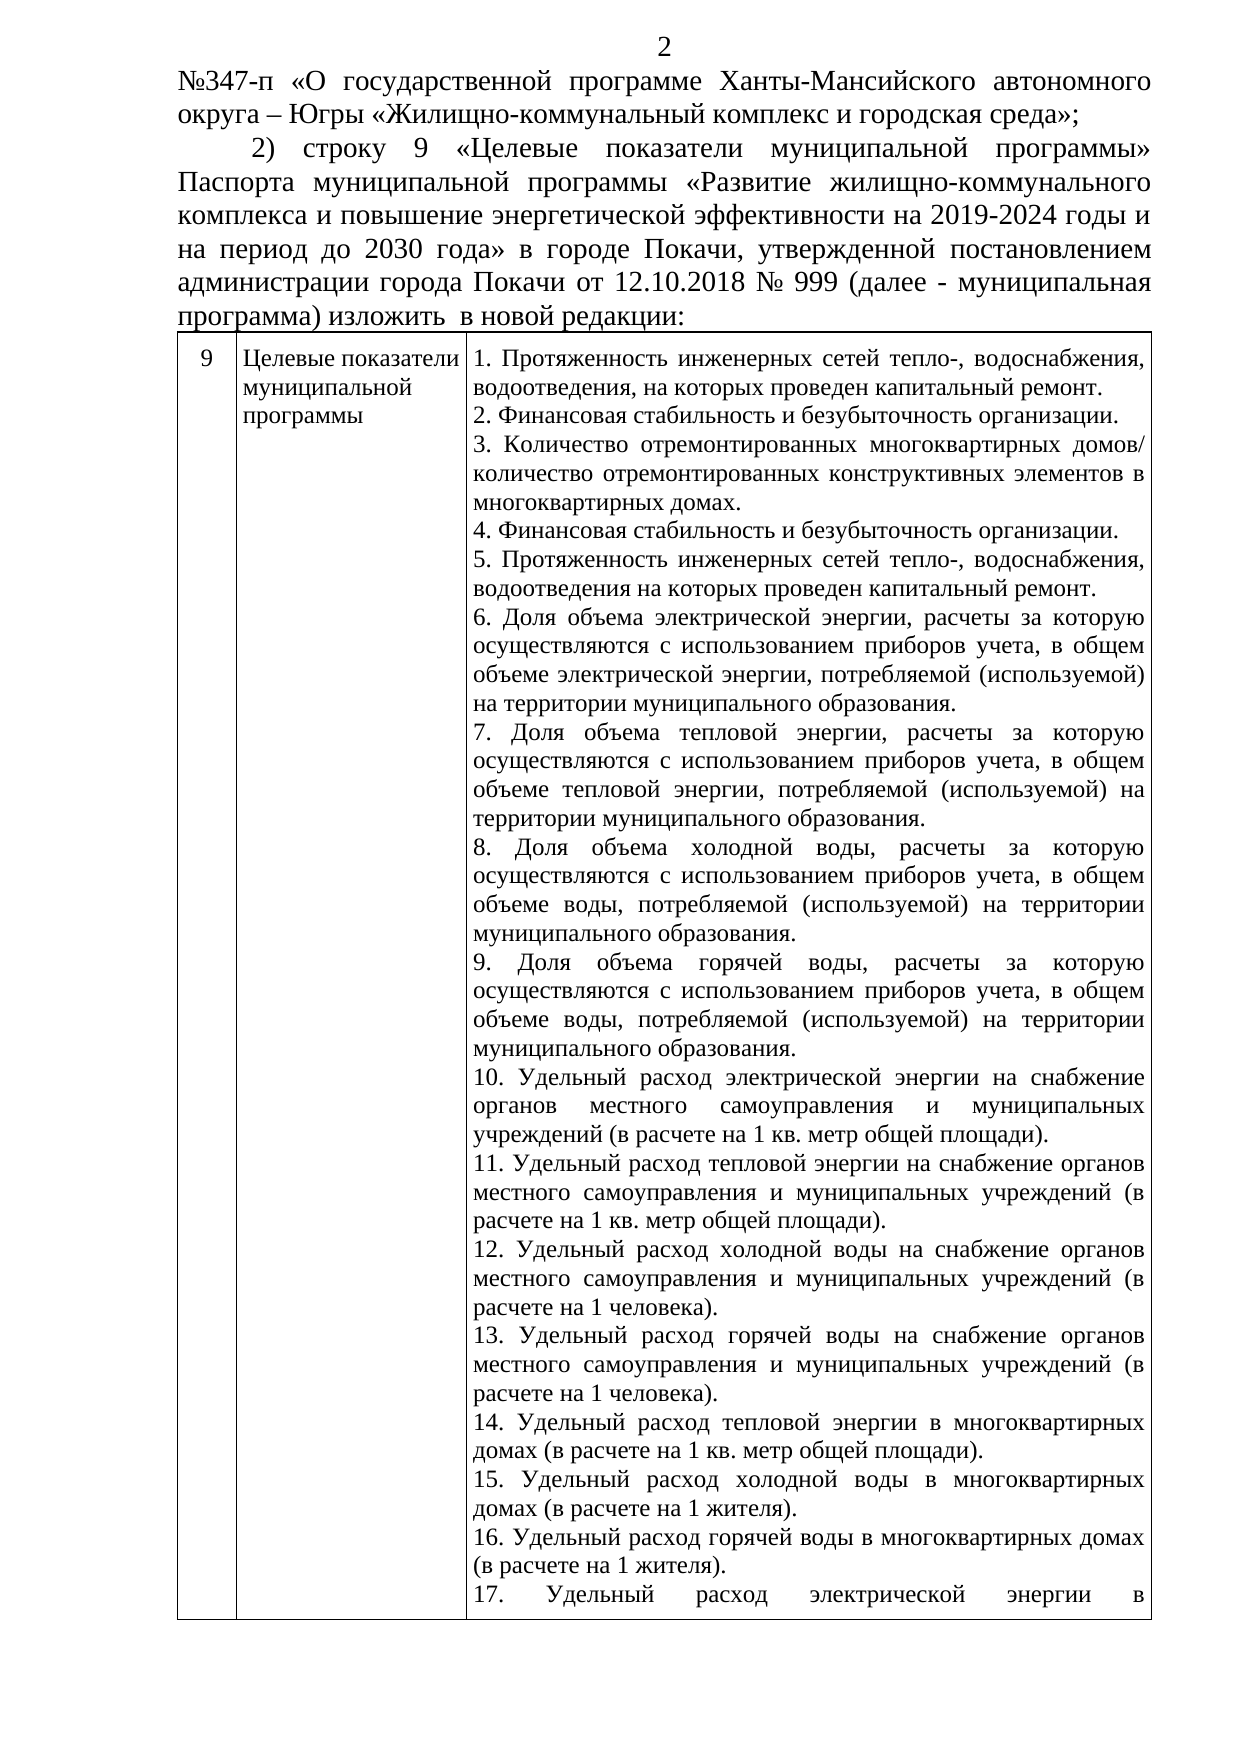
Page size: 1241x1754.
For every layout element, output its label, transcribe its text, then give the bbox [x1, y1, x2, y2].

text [177, 63, 1152, 130]
table_header 9 [178, 333, 236, 1619]
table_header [467, 333, 1151, 1619]
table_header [237, 333, 466, 1619]
text 2) строку 9 «Целевые показатели муниципальной программы» Паспорта муниципальной программы «Развитие жилищно-коммунального комплекса и повышение энергетической эффективности на 2019-2024 годы и на период до 2030 года» в городе Покачи, утвержденной постановлением администрации города Покачи от 12.10.2018 № 999 (далее - муниципальная программа) изложить в новой редакции: [177, 130, 1152, 331]
